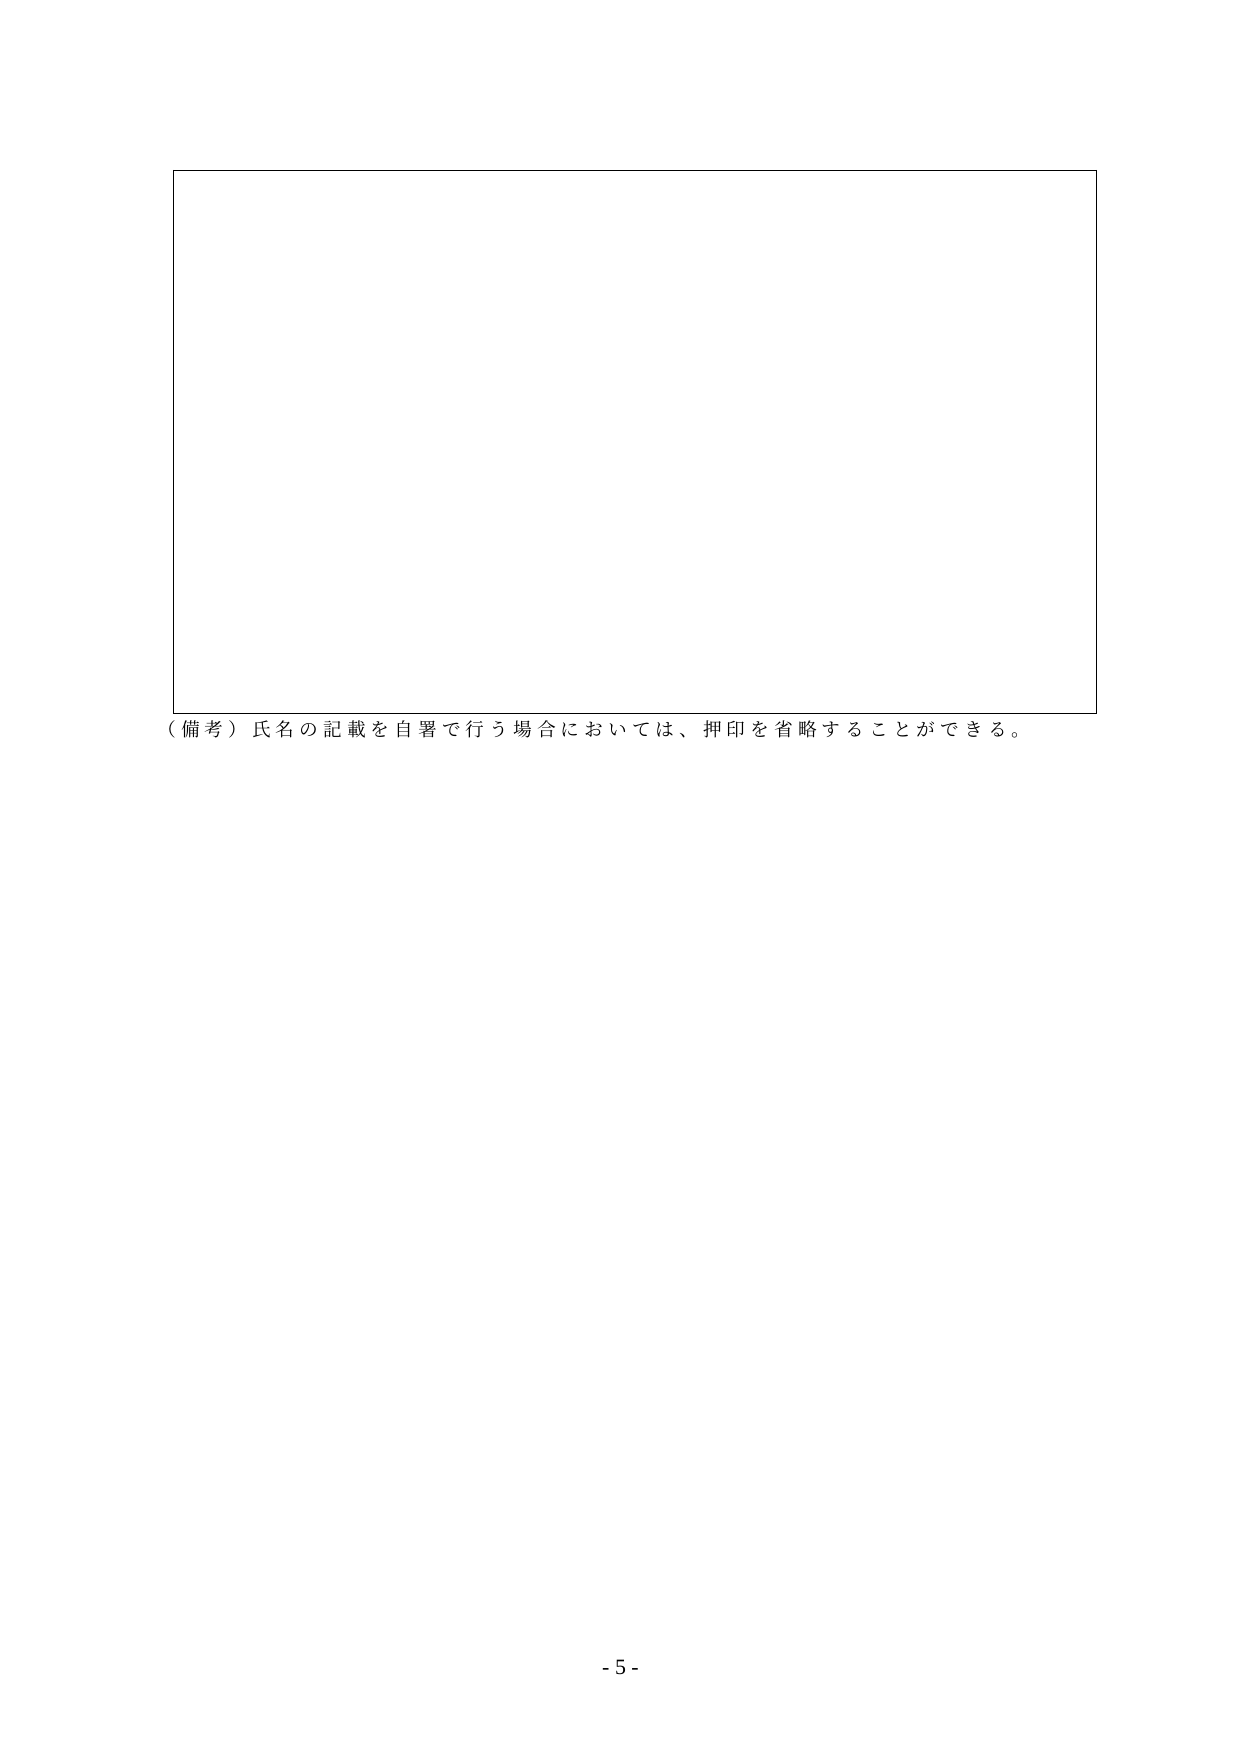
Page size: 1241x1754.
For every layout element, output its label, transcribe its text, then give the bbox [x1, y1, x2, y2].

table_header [174, 171, 1096, 713]
text （備考）氏名の記載を自署で行う場合においては、押印を省略することができる。 [157, 714, 1083, 743]
